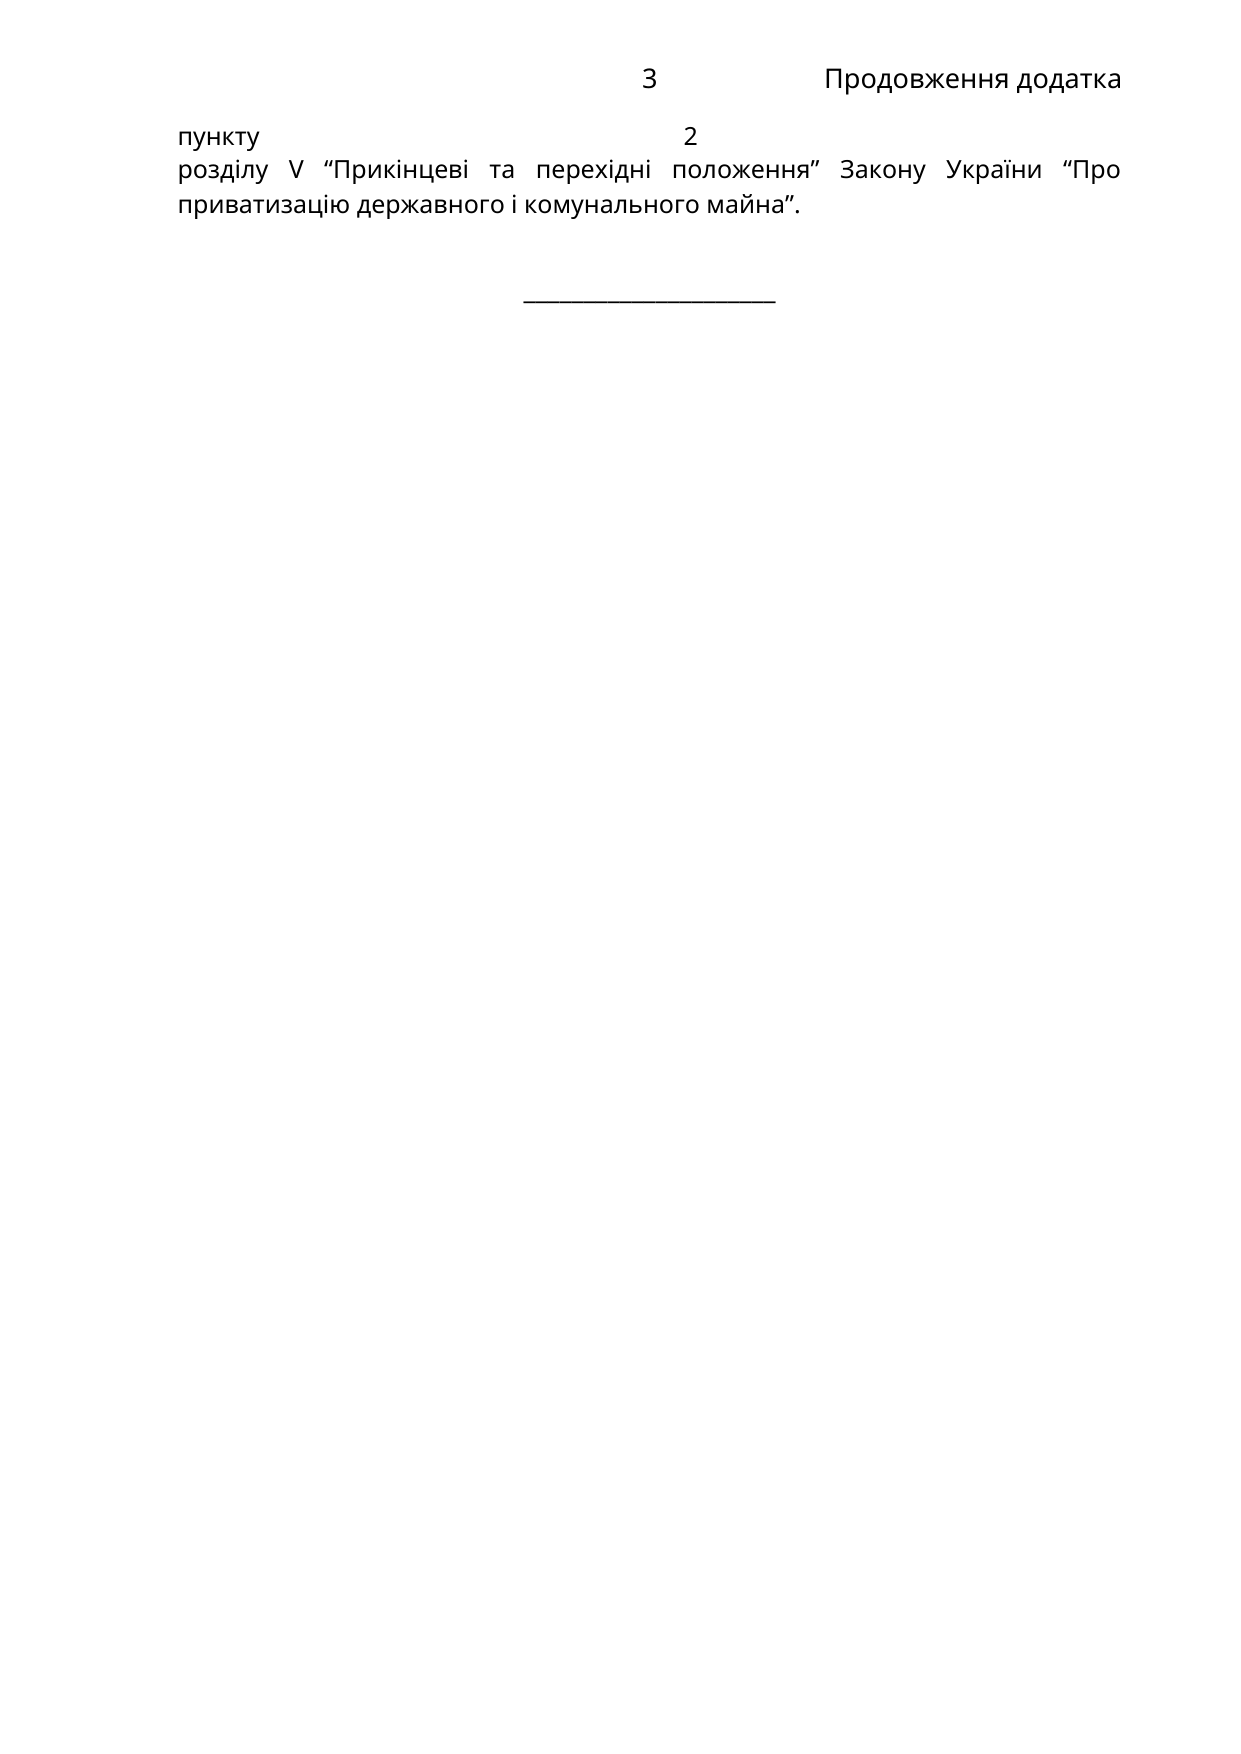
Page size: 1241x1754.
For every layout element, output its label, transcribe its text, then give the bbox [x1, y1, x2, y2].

subtitle _____________________ [177, 270, 1122, 307]
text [177, 118, 1122, 220]
